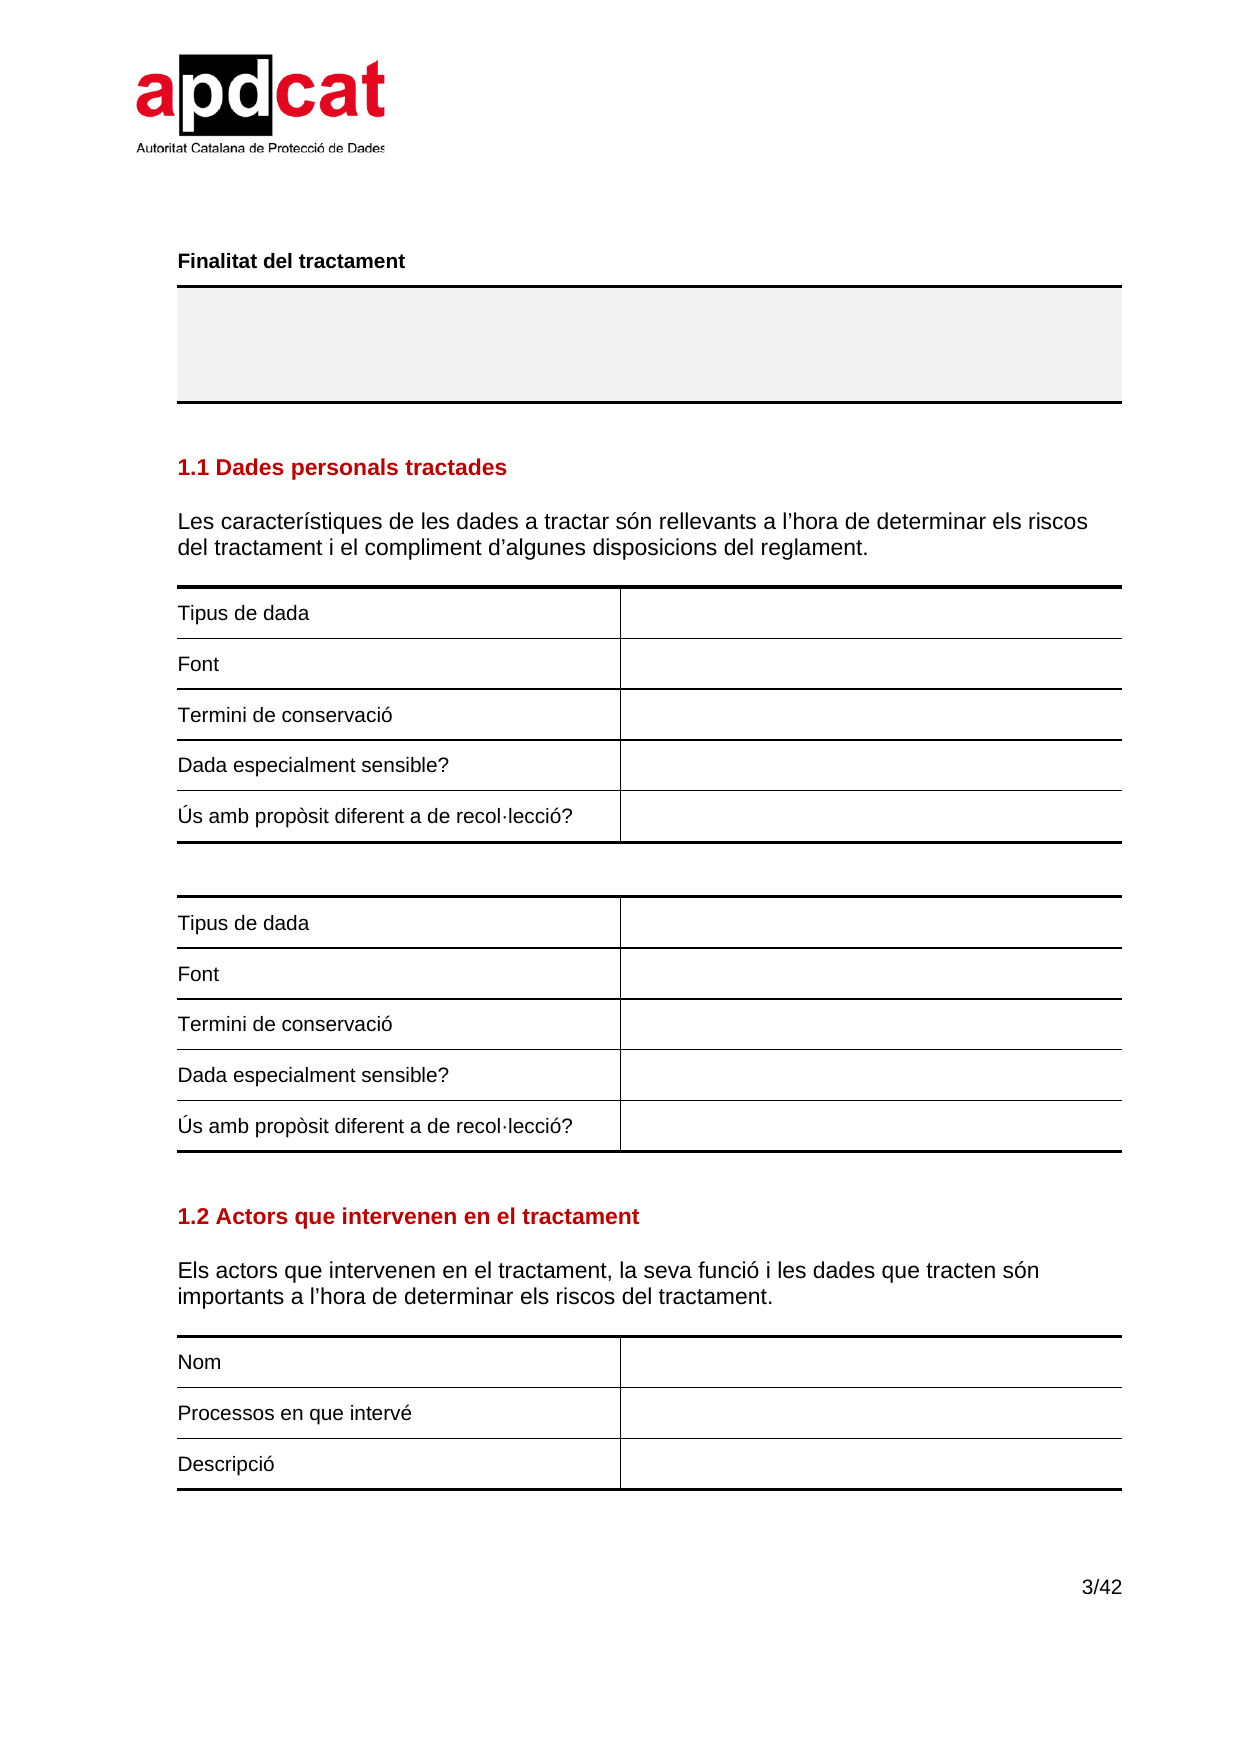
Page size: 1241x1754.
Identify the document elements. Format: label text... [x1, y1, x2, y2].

picture [134, 51, 384, 152]
text Els actors que intervenen en el tractament, la seva funció i les dades que tracten són importants a l’hora de determinar els riscos del tractament. [177, 1257, 1122, 1309]
table_cell Descripció [177, 1439, 620, 1488]
table_cell [621, 741, 1122, 790]
table_header Nom [177, 1338, 620, 1387]
table_header [621, 589, 1122, 638]
table_cell Termini de conservació [177, 690, 620, 739]
table_cell [621, 949, 1122, 998]
table_header Tipus de dada [177, 589, 620, 638]
table_cell Ús amb propòsit diferent a de recol·lecció? [177, 791, 620, 841]
table_header [621, 1338, 1122, 1387]
table_cell Font [177, 639, 620, 688]
table_header Finalitat del tractament [177, 236, 1122, 285]
subtitle 1.2 Actors que intervenen en el tractament [177, 1203, 1122, 1230]
text Les característiques de les dades a tractar són rellevants a l’hora de determinar els riscos del tractament i el compliment d’algunes disposicions del reglament. [177, 508, 1122, 560]
table_cell [621, 690, 1122, 739]
table_cell [177, 288, 1122, 401]
table_cell Font [177, 949, 620, 998]
subtitle 1.1 Dades personals tractades [177, 454, 1122, 481]
table_cell [621, 1000, 1122, 1049]
table_cell [621, 791, 1122, 841]
table_cell Termini de conservació [177, 1000, 620, 1049]
table_cell [621, 1388, 1122, 1437]
table_cell [621, 1101, 1122, 1150]
table_cell Dada especialment sensible? [177, 1050, 620, 1099]
table_cell [621, 1050, 1122, 1099]
table_cell Processos en que intervé [177, 1388, 620, 1437]
table_cell [621, 1439, 1122, 1488]
table_header [621, 898, 1122, 947]
table_cell Dada especialment sensible? [177, 741, 620, 790]
table_cell Ús amb propòsit diferent a de recol·lecció? [177, 1101, 620, 1150]
table_header Tipus de dada [177, 898, 620, 947]
table_cell [621, 639, 1122, 688]
